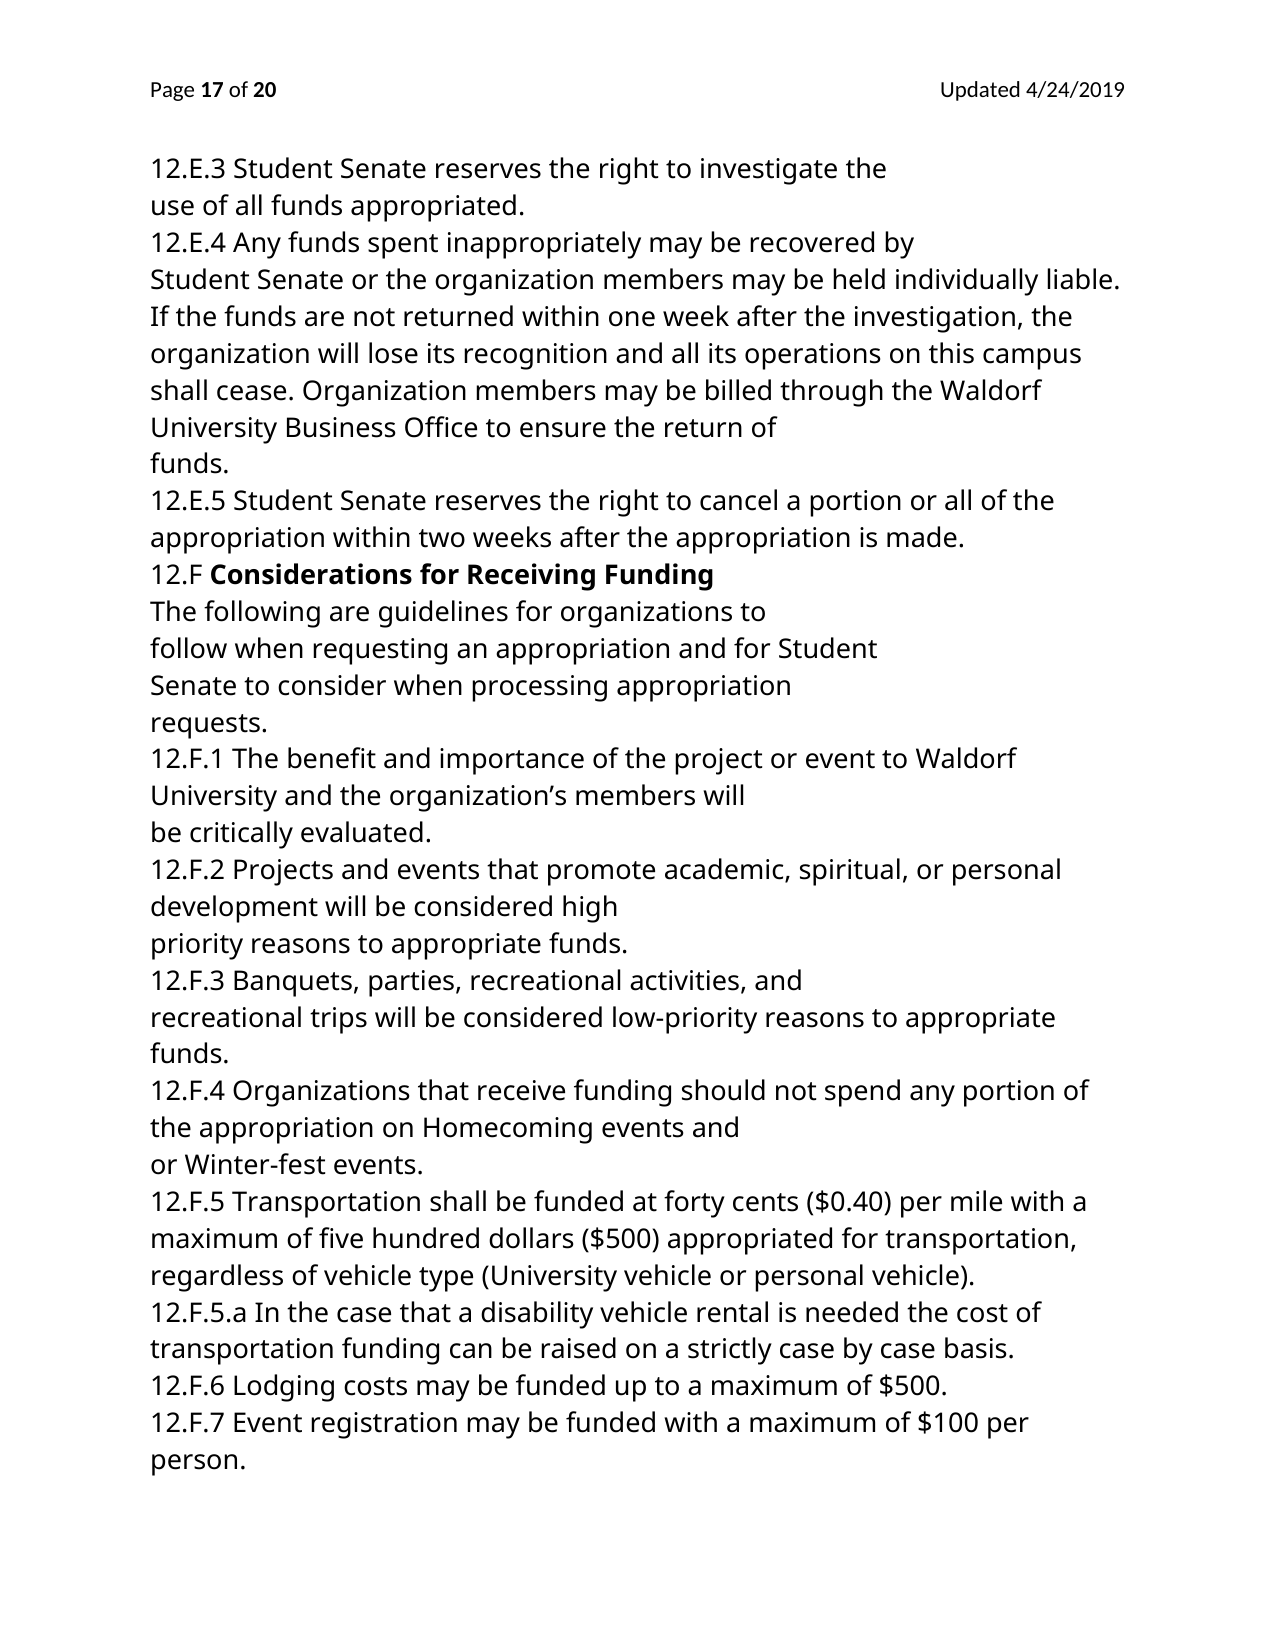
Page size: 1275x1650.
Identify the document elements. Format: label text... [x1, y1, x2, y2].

text follow when requesting an appropriation and for Student [150, 629, 1125, 666]
text 12.F.7 Event registration may be funded with a maximum of $100 per person. [150, 1404, 1125, 1477]
text Senate to consider when processing appropriation [150, 666, 1125, 703]
text or Winter-fest events. [150, 1146, 1125, 1182]
text requests. [150, 703, 1125, 740]
text priority reasons to appropriate funds. [150, 924, 1125, 961]
text 12.F Considerations for Receiving Funding [150, 556, 1125, 592]
text 12.E.5 Student Senate reserves the right to cancel a portion or all of the appropriation within two weeks after the appropriation is made. [150, 482, 1125, 556]
text 12.F.5.a In the case that a disability vehicle rental is needed the cost of transportation funding can be raised on a strictly case by case basis. [150, 1293, 1125, 1367]
text 12.F.3 Banquets, parties, recreational activities, and [150, 961, 1125, 998]
text recreational trips will be considered low-priority reasons to appropriate funds. [150, 998, 1125, 1072]
text 12.F.1 The benefit and importance of the project or event to Waldorf University and the organization’s members will [150, 740, 1125, 814]
text funds. [150, 445, 1125, 482]
text Student Senate or the organization members may be held individually liable. If the funds are not returned within one week after the investigation, the organization will lose its recognition and all its operations on this campus shall cease. Organization members may be billed through the Waldorf University Business Office to ensure the return of [150, 261, 1125, 445]
text be critically evaluated. [150, 814, 1125, 851]
text 12.F.6 Lodging costs may be funded up to a maximum of $500. [150, 1367, 1125, 1404]
text The following are guidelines for organizations to [150, 592, 1125, 629]
text use of all funds appropriated. [150, 187, 1125, 224]
text 12.F.4 Organizations that receive funding should not spend any portion of the appropriation on Homecoming events and [150, 1072, 1125, 1146]
text 12.F.5 Transportation shall be funded at forty cents ($0.40) per mile with a maximum of five hundred dollars ($500) appropriated for transportation, regardless of vehicle type (University vehicle or personal vehicle). [150, 1182, 1125, 1293]
text 12.E.4 Any funds spent inappropriately may be recovered by [150, 224, 1125, 261]
text 12.F.2 Projects and events that promote academic, spiritual, or personal development will be considered high [150, 851, 1125, 924]
text 12.E.3 Student Senate reserves the right to investigate the [150, 150, 1125, 187]
